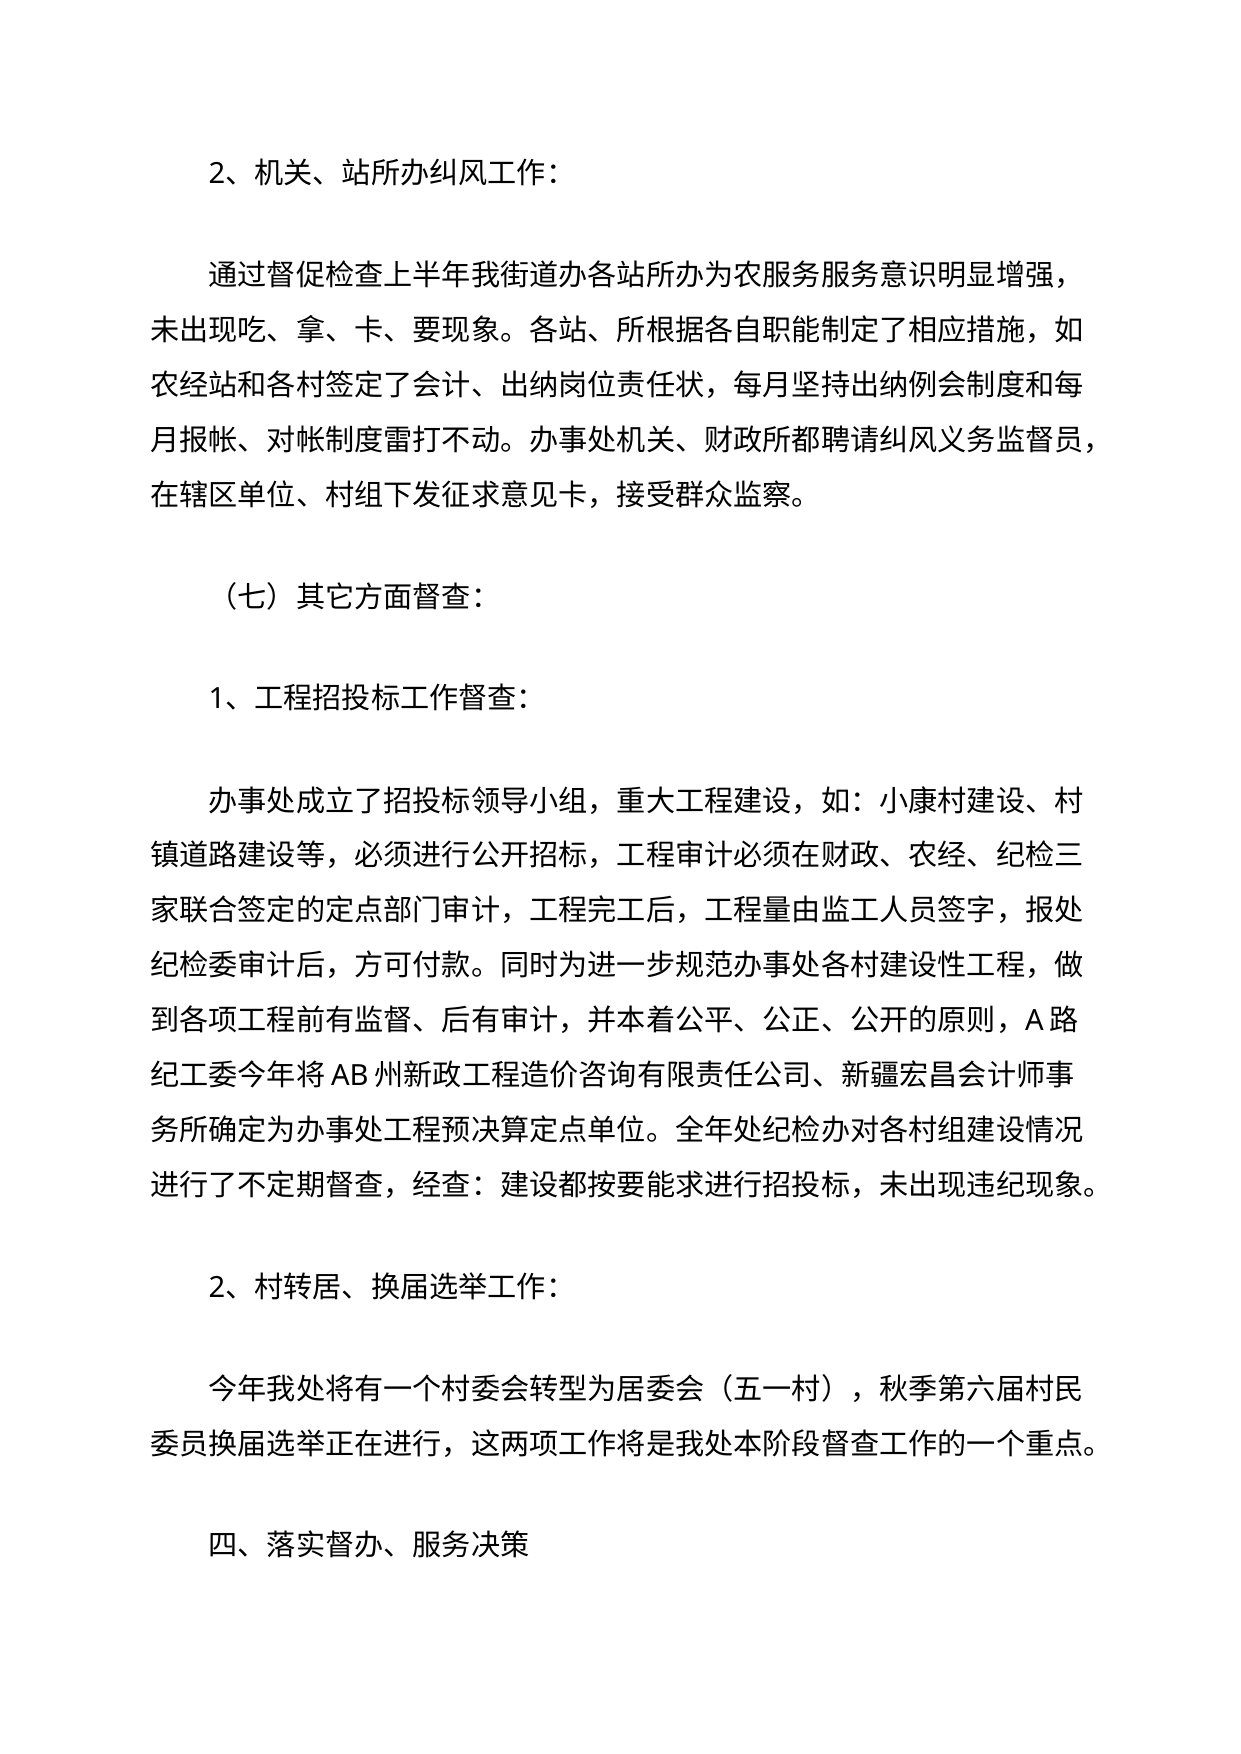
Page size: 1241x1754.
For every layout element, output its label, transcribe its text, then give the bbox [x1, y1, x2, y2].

text 1、工程招投标工作督查： [150, 675, 1090, 717]
text 四、落实督办、服务决策 [150, 1522, 1090, 1564]
text 今年我处将有一个村委会转型为居委会（五一村），秋季第六届村民委员换届选举正在进行，这两项工作将是我处本阶段督查工作的一个重点。 [150, 1365, 1090, 1462]
text 2、村转居、换届选举工作： [150, 1263, 1090, 1306]
text 2、机关、站所办纠风工作： [150, 150, 1090, 192]
text 办事处成立了招投标领导小组，重大工程建设，如：小康村建设、村镇道路建设等，必须进行公开招标，工程审计必须在财政、农经、纪检三家联合签定的定点部门审计，工程完工后，工程量由监工人员签字，报处纪检委审计后，方可付款。同时为进一步规范办事处各村建设性工程，做到各项工程前有监督、后有审计，并本着公平、公正、公开的原则，A路纪工委今年将AB州新政工程造价咨询有限责任公司、新疆宏昌会计师事务所确定为办事处工程预决算定点单位。全年处纪检办对各村组建设情况进行了不定期督查，经查：建设都按要能求进行招投标，未出现违纪现象。 [150, 777, 1090, 1204]
text 通过督促检查上半年我街道办各站所办为农服务服务意识明显增强，未出现吃、拿、卡、要现象。各站、所根据各自职能制定了相应措施，如农经站和各村签定了会计、出纳岗位责任状，每月坚持出纳例会制度和每月报帐、对帐制度雷打不动。办事处机关、财政所都聘请纠风义务监督员，在辖区单位、村组下发征求意见卡，接受群众监察。 [150, 252, 1090, 514]
text （七）其它方面督查： [150, 573, 1090, 616]
